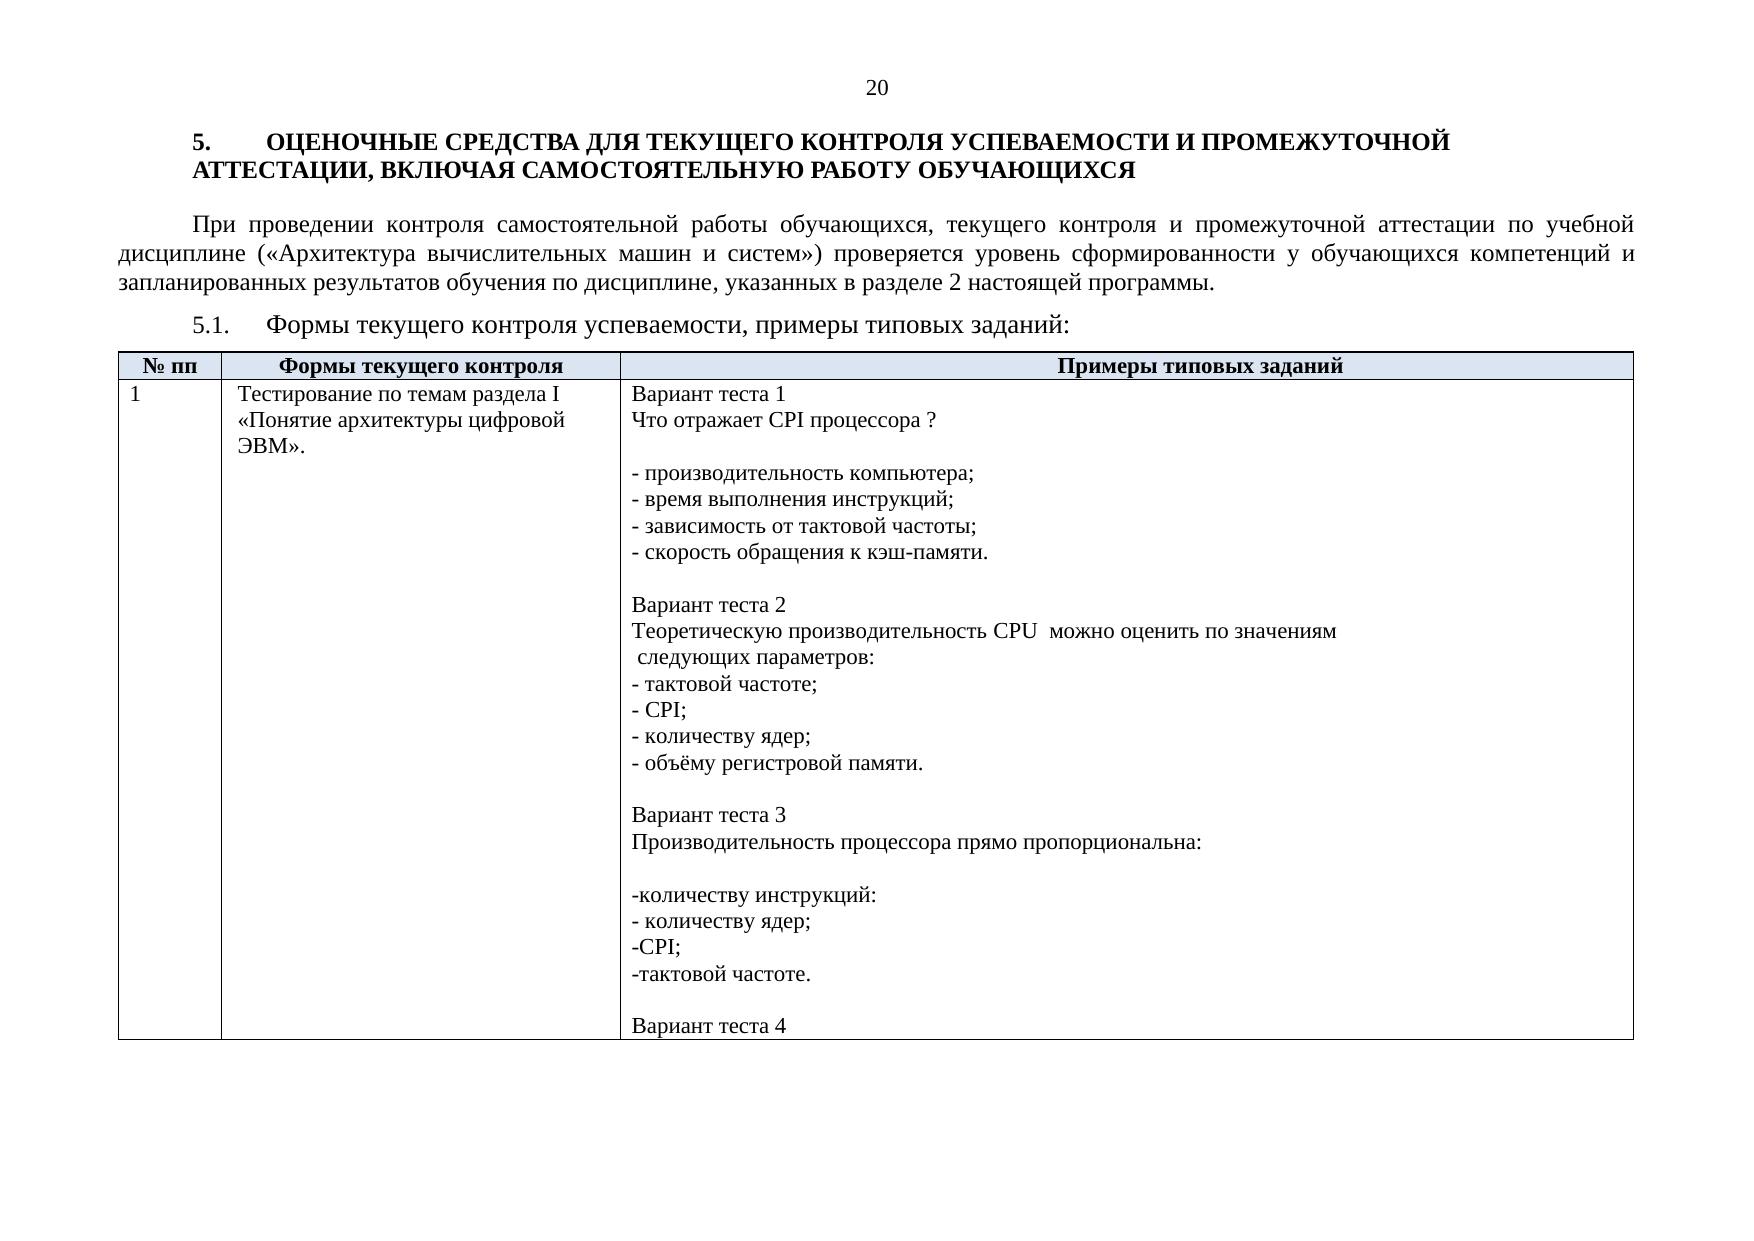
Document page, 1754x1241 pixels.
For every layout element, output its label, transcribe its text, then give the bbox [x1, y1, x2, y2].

list При проведении контроля самостоятельной работы обучающихся, текущего контроля и промежуточной аттестации по учебной дисциплине («Архитектура вычислительных машин и систем») проверяется уровень сформированности у обучающихся компетенций и запланированных результатов обучения по дисциплине, указанных в разделе 2 настоящей программы. [118, 209, 1636, 295]
subtitle ОЦЕНОЧНЫЕ СРЕДСТВА ДЛЯ ТЕКУЩЕГО КОНТРОЛЯ УСПЕВАЕМОСТИ И ПРОМЕЖУТОЧНОЙ АТТЕСТАЦИИ, ВКЛЮЧАЯ САМОСТОЯТЕЛЬНУЮ РАБОТУ ОБУЧАЮЩИХСЯ [192, 127, 1636, 184]
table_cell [621, 380, 1633, 1039]
subtitle Формы текущего контроля успеваемости, примеры типовых заданий: [192, 308, 1636, 339]
table_header Примеры типовых заданий [621, 353, 1633, 379]
table_header № пп [119, 353, 221, 379]
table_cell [222, 380, 620, 1039]
table_header Формы текущего контроля [222, 353, 620, 379]
table_cell 1 [119, 380, 221, 1039]
